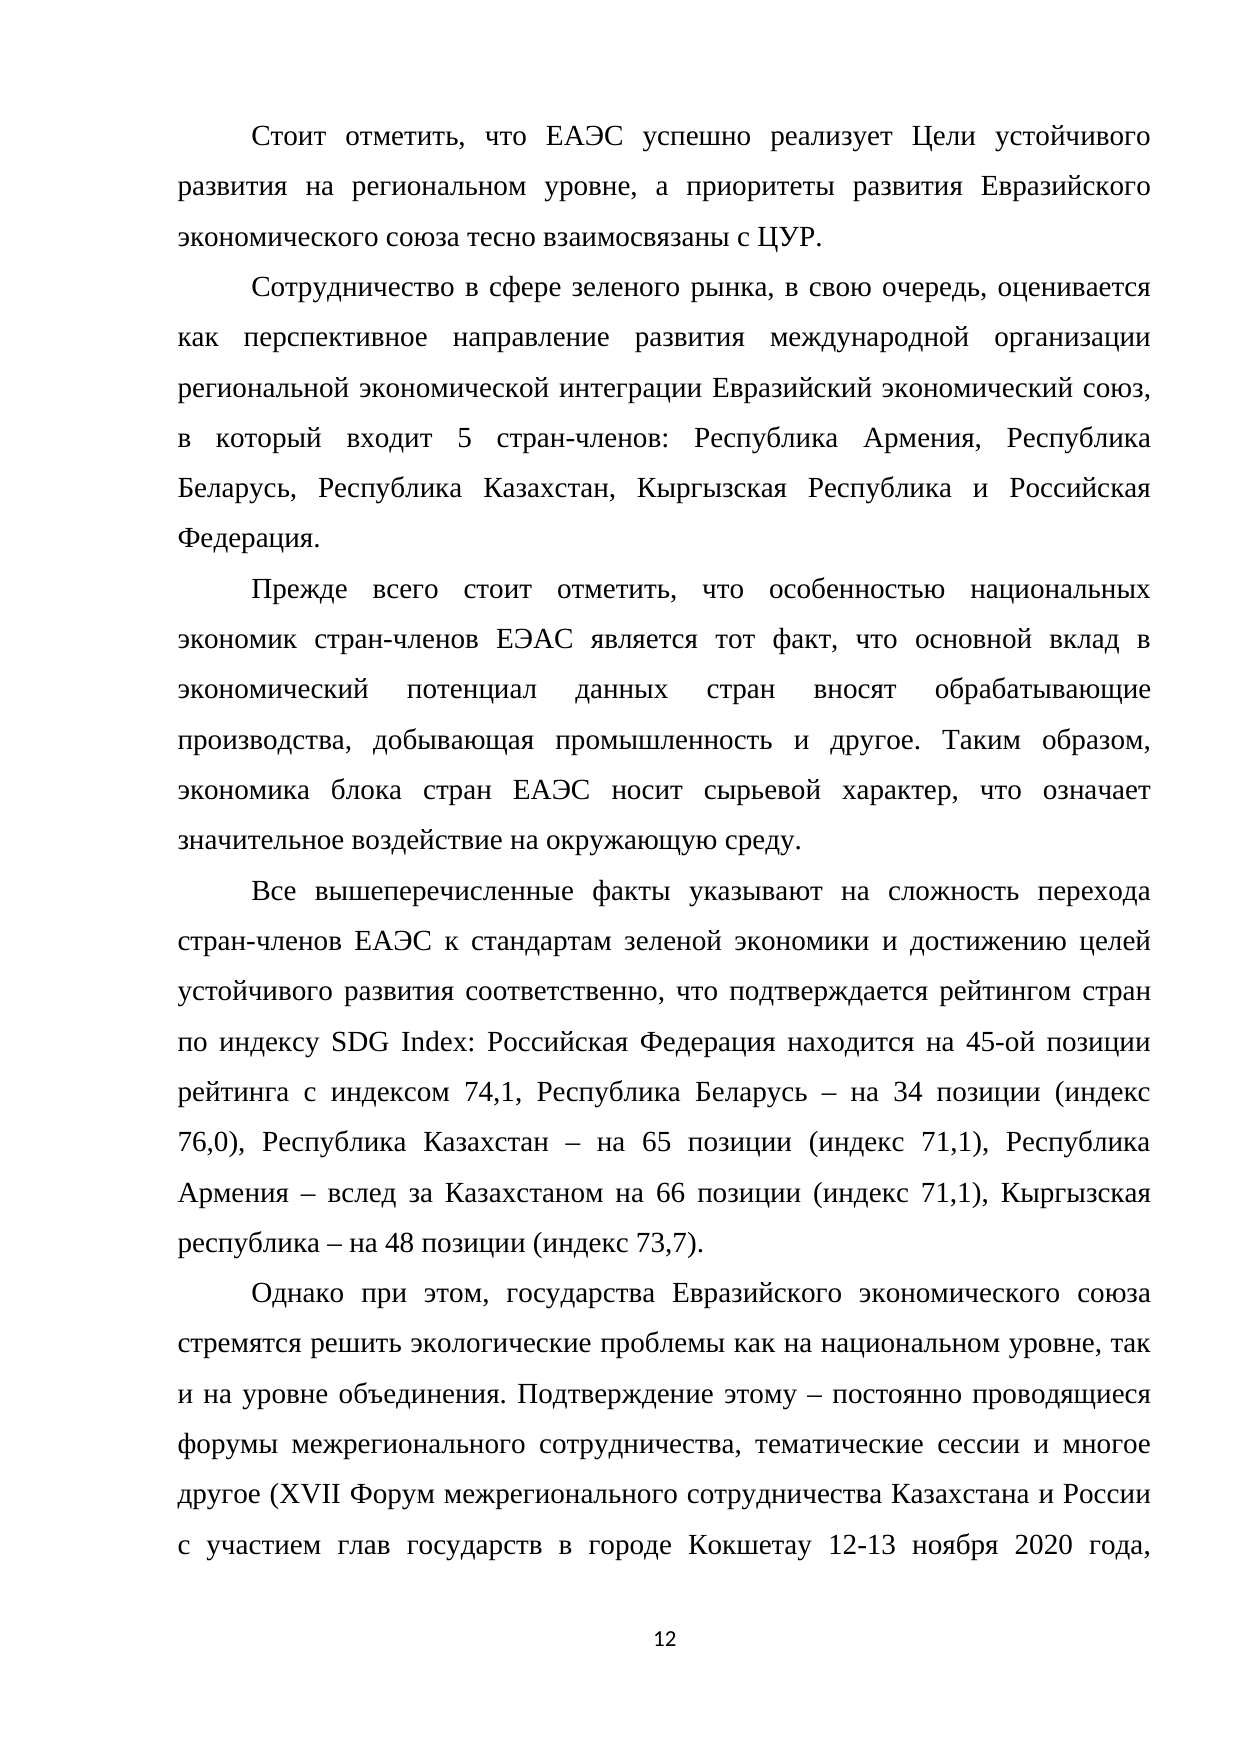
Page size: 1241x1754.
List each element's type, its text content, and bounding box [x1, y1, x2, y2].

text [177, 1275, 1152, 1560]
text Сотрудничество в сфере зеленого рынка, в свою очередь, оценивается как перспективное направление развития международной организации региональной экономической интеграции Евразийский экономический союз, в который входит 5 стран-членов: Республика Армения, Республика Беларусь, Республика Казахстан, Кыргызская Республика и Российская Федерация. [177, 269, 1152, 554]
text Прежде всего стоит отметить, что особенностью национальных экономик стран-членов ЕЭАС является тот факт, что основной вклад в экономический потенциал данных стран вносят обрабатывающие производства, добывающая промышленность и другое. Таким образом, экономика блока стран ЕАЭС носит сырьевой характер, что означает значительное воздействие на окружающую среду. [177, 571, 1152, 856]
text Все вышеперечисленные факты указывают на сложность перехода стран-членов ЕАЭС к стандартам зеленой экономики и достижению целей устойчивого развития соответственно, что подтверждается рейтингом стран по индексу SDG Index: Российская Федерация находится на 45-ой позиции рейтинга с индексом 74,1, Республика Беларусь – на 34 позиции (индекс 76,0), Республика Казахстан – на 65 позиции (индекс 71,1), Республика Армения – вслед за Казахстаном на 66 позиции (индекс 71,1), Кыргызская республика – на 48 позиции (индекс 73,7). [177, 873, 1152, 1258]
text Стоит отметить, что ЕАЭС успешно реализует Цели устойчивого развития на региональном уровне, а приоритеты развития Евразийского экономического союза тесно взаимосвязаны с ЦУР. [177, 118, 1152, 252]
